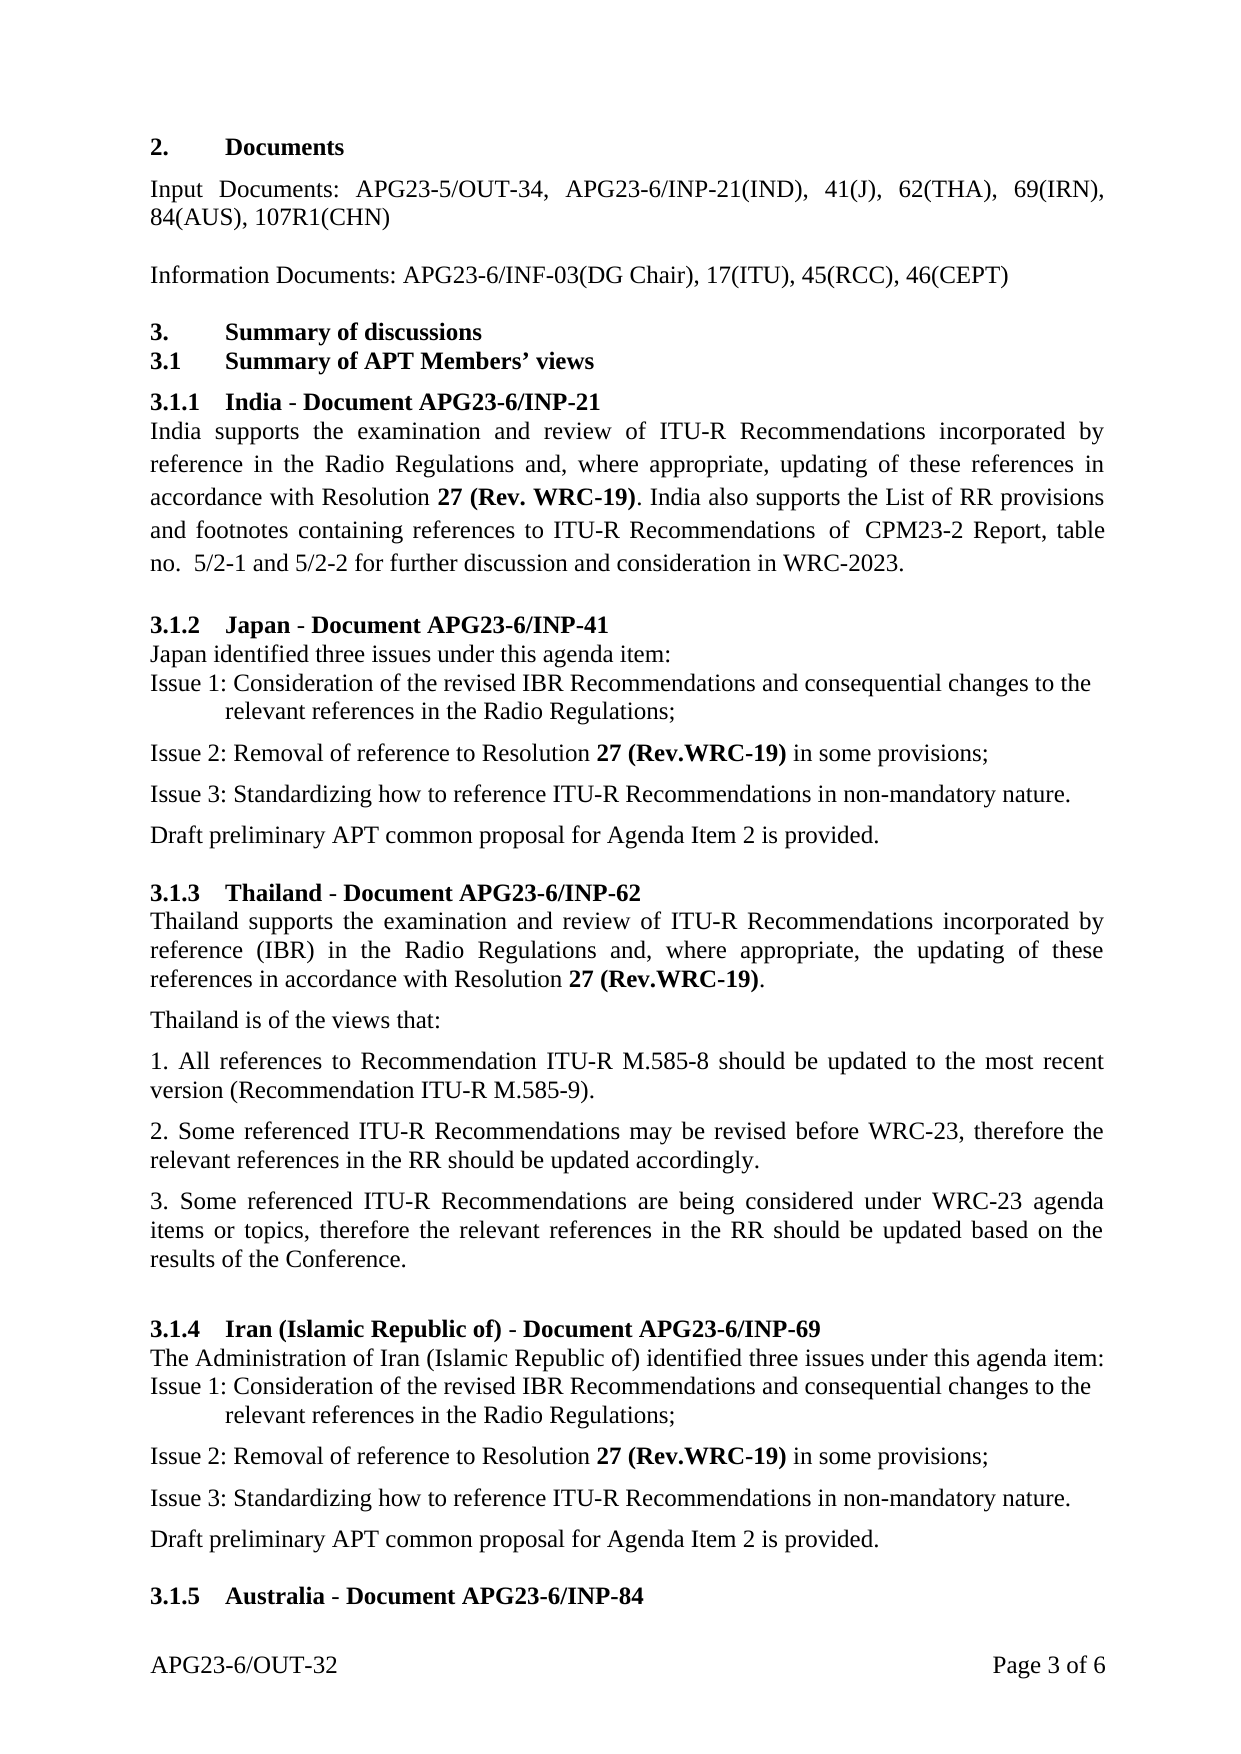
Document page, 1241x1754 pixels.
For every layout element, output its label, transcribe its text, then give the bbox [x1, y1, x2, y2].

text 3.1 Summary of APT Members’ views [150, 346, 1105, 375]
text Issue 3: Standardizing how to reference ITU-R Recommendations in non-mandatory nature. [150, 1483, 1105, 1511]
text Issue 2: Removal of reference to Resolution 27 (Rev.WRC-19) in some provisions; [150, 738, 1105, 766]
text Issue 2: Removal of reference to Resolution 27 (Rev.WRC-19) in some provisions; [150, 1441, 1105, 1470]
text Thailand is of the views that: [150, 1005, 1105, 1034]
text Draft preliminary APT common proposal for Agenda Item 2 is provided. [150, 1524, 1105, 1553]
text India supports the examination and review of ITU-R Recommendations incorporated by reference in the Radio Regulations and, where appropriate, updating of these references in accordance with Resolution 27 (Rev. WRC-19). India also supports the List of RR provisions and footnotes containing references to ITU-R Recommendations of CPM23-2 Report, table no. 5/2-1 and 5/2-2 for further discussion and consideration in WRC-2023. [150, 416, 1105, 577]
text Draft preliminary APT common proposal for Agenda Item 2 is provided. [150, 820, 1105, 849]
text Thailand supports the examination and review of ITU-R Recommendations incorporated by reference (IBR) in the Radio Regulations and, where appropriate, the updating of these references in accordance with Resolution 27 (Rev.WRC-19). [150, 906, 1105, 993]
text 3.1.5 Australia - Document APG23-6/INP-84 [150, 1581, 1105, 1610]
text 3.1.2 Japan - Document APG23-6/INP-41 [150, 610, 1105, 639]
text 3.1.4 Iran (Islamic Republic of) - Document APG23-6/INP-69 [150, 1314, 1105, 1343]
text Issue 1: Consideration of the revised IBR Recommendations and consequential changes to the relevant references in the Radio Regulations; [150, 1371, 1105, 1429]
text Information Documents: APG23-6/INF-03(DG Chair), 17(ITU), 45(RCC), 46(CEPT) [150, 260, 1105, 289]
text 1. All references to Recommendation ITU-R M.585-8 should be updated to the most recent version (Recommendation ITU-R M.585-9). [150, 1046, 1105, 1104]
text Japan identified three issues under this agenda item: [150, 639, 1105, 668]
text Issue 1: Consideration of the revised IBR Recommendations and consequential changes to the relevant references in the Radio Regulations; [150, 668, 1105, 725]
text 2. Documents [150, 132, 1105, 161]
text Input Documents: APG23-5/OUT-34, APG23-6/INP-21(IND), 41(J), 62(THA), 69(IRN), 84(AUS), 107R1(CHN) [150, 174, 1105, 231]
text 3. Summary of discussions [150, 317, 1105, 346]
text 3.1.1 India - Document APG23-6/INP-21 [150, 387, 1105, 416]
text 3.1.3 Thailand - Document APG23-6/INP-62 [150, 878, 1105, 906]
text 3. Some referenced ITU-R Recommendations are being considered under WRC-23 agenda items or topics, therefore the relevant references in the RR should be updated based on the results of the Conference. [150, 1186, 1105, 1273]
text The Administration of Iran (Islamic Republic of) identified three issues under this agenda item: [150, 1343, 1105, 1371]
text Issue 3: Standardizing how to reference ITU-R Recommendations in non-mandatory nature. [150, 779, 1105, 808]
text 2. Some referenced ITU-R Recommendations may be revised before WRC-23, therefore the relevant references in the RR should be updated accordingly. [150, 1116, 1105, 1174]
